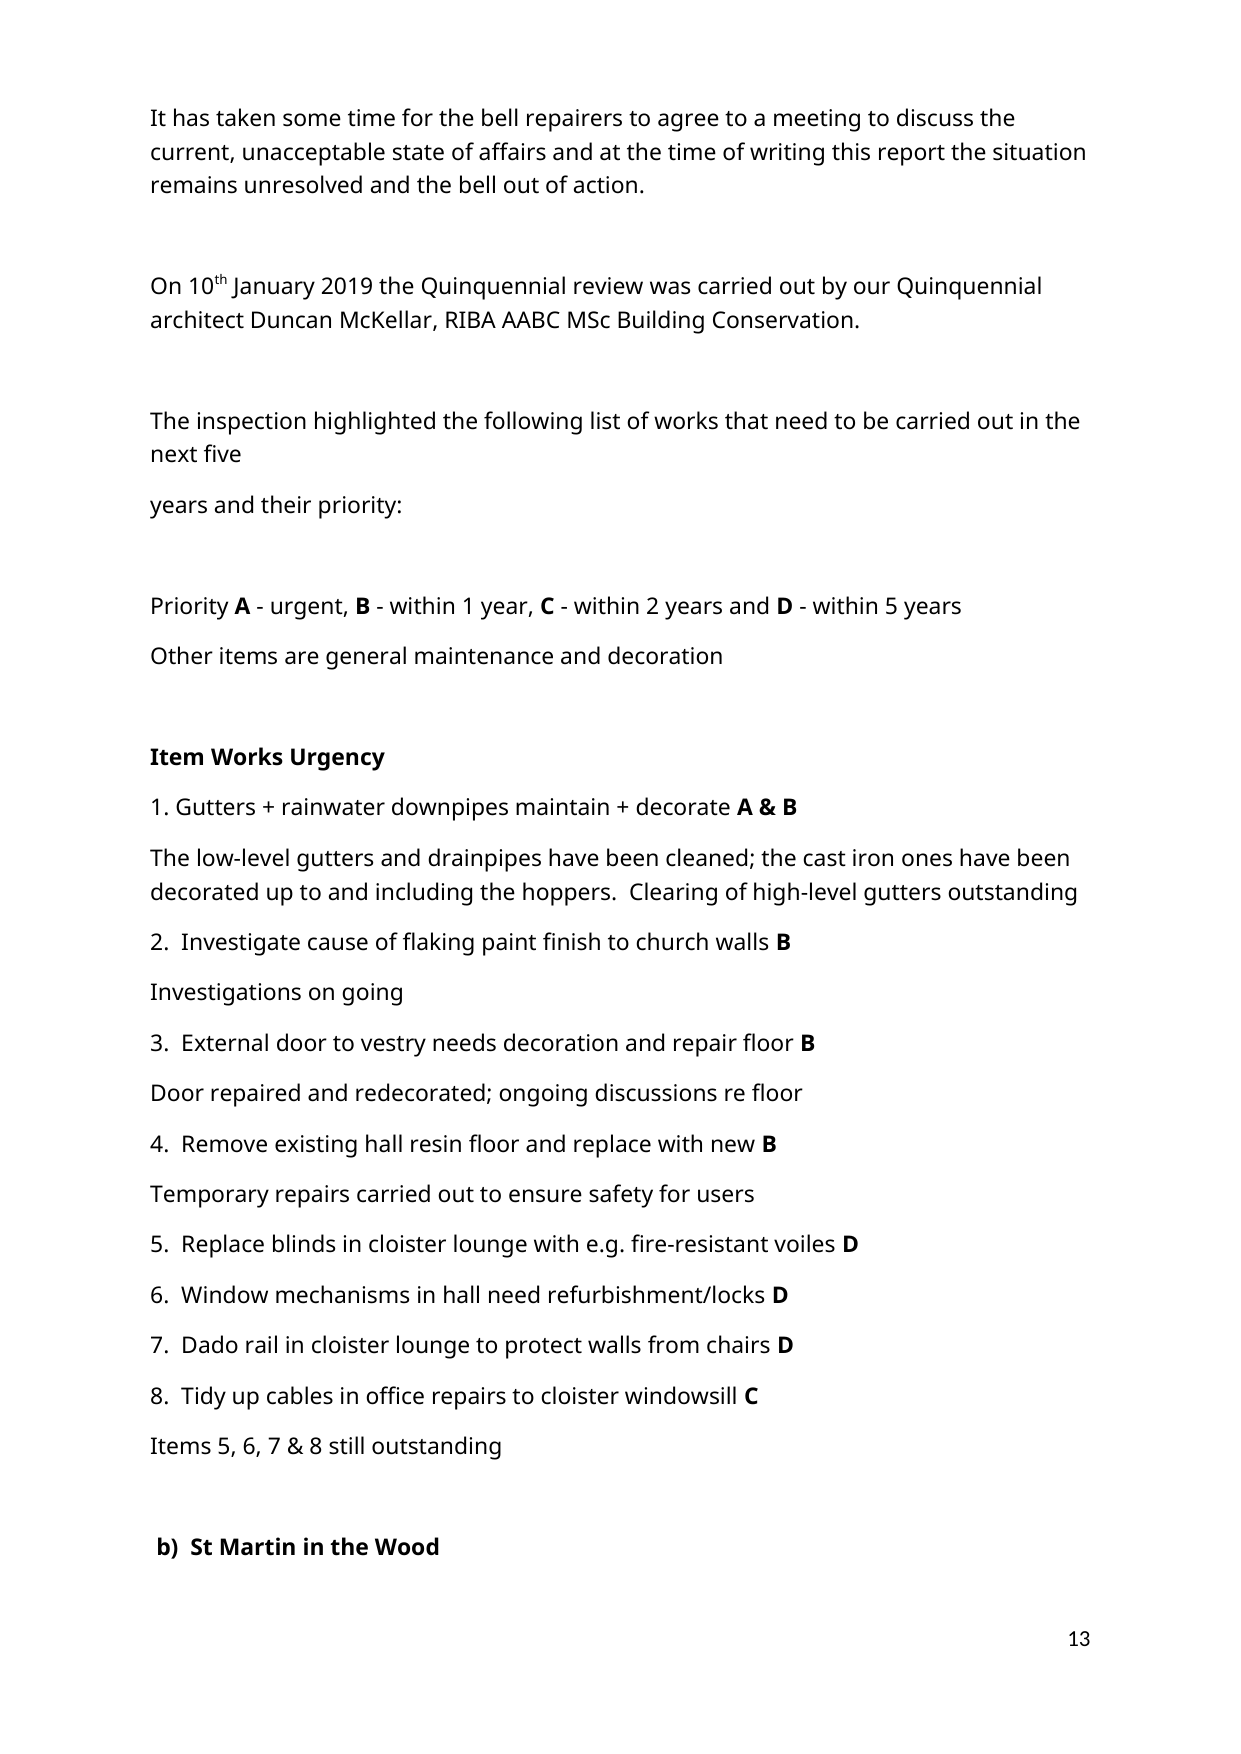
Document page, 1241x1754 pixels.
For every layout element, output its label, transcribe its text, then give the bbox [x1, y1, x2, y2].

text Investigations on going [150, 976, 1090, 1008]
text 3. External door to vestry needs decoration and repair floor B [150, 1027, 1090, 1058]
text 2. Investigate cause of flaking paint finish to church walls B [150, 926, 1090, 957]
text Temporary repairs carried out to ensure safety for users [150, 1178, 1090, 1209]
text 7. Dado rail in cloister lounge to protect walls from chairs D [150, 1329, 1090, 1361]
text Items 5, 6, 7 & 8 still outstanding [150, 1430, 1090, 1461]
text 8. Tidy up cables in office repairs to cloister windowsill C [150, 1380, 1090, 1411]
text Item Works Urgency [150, 741, 1090, 772]
text The inspection highlighted the following list of works that need to be carried out in the next five [150, 405, 1090, 470]
text 6. Window mechanisms in hall need refurbishment/locks D [150, 1279, 1090, 1310]
text Door repaired and redecorated; ongoing discussions re floor [150, 1077, 1090, 1108]
text The low-level gutters and drainpipes have been cleaned; the cast iron ones have been decorated up to and including the hoppers. Clearing of high-level gutters outstanding [150, 842, 1090, 907]
text It has taken some time for the bell repairers to agree to a meeting to discuss the current, unacceptable state of affairs and at the time of writing this report the situation remains unresolved and the bell out of action. [150, 102, 1090, 201]
text On 10th January 2019 the Quinquennial review was carried out by our Quinquennial architect Duncan McKellar, RIBA AABC MSc Building Conservation. [150, 270, 1090, 335]
text 5. Replace blinds in cloister lounge with e.g. fire-resistant voiles D [150, 1228, 1090, 1260]
text 4. Remove existing hall resin floor and replace with new B [150, 1128, 1090, 1159]
text 1. Gutters + rainwater downpipes maintain + decorate A & B [150, 791, 1090, 823]
text Priority A - urgent, B - within 1 year, C - within 2 years and D - within 5 years [150, 590, 1090, 621]
text years and their priority: [150, 489, 1090, 520]
text Other items are general maintenance and decoration [150, 640, 1090, 671]
text b) St Martin in the Wood [150, 1531, 1090, 1562]
